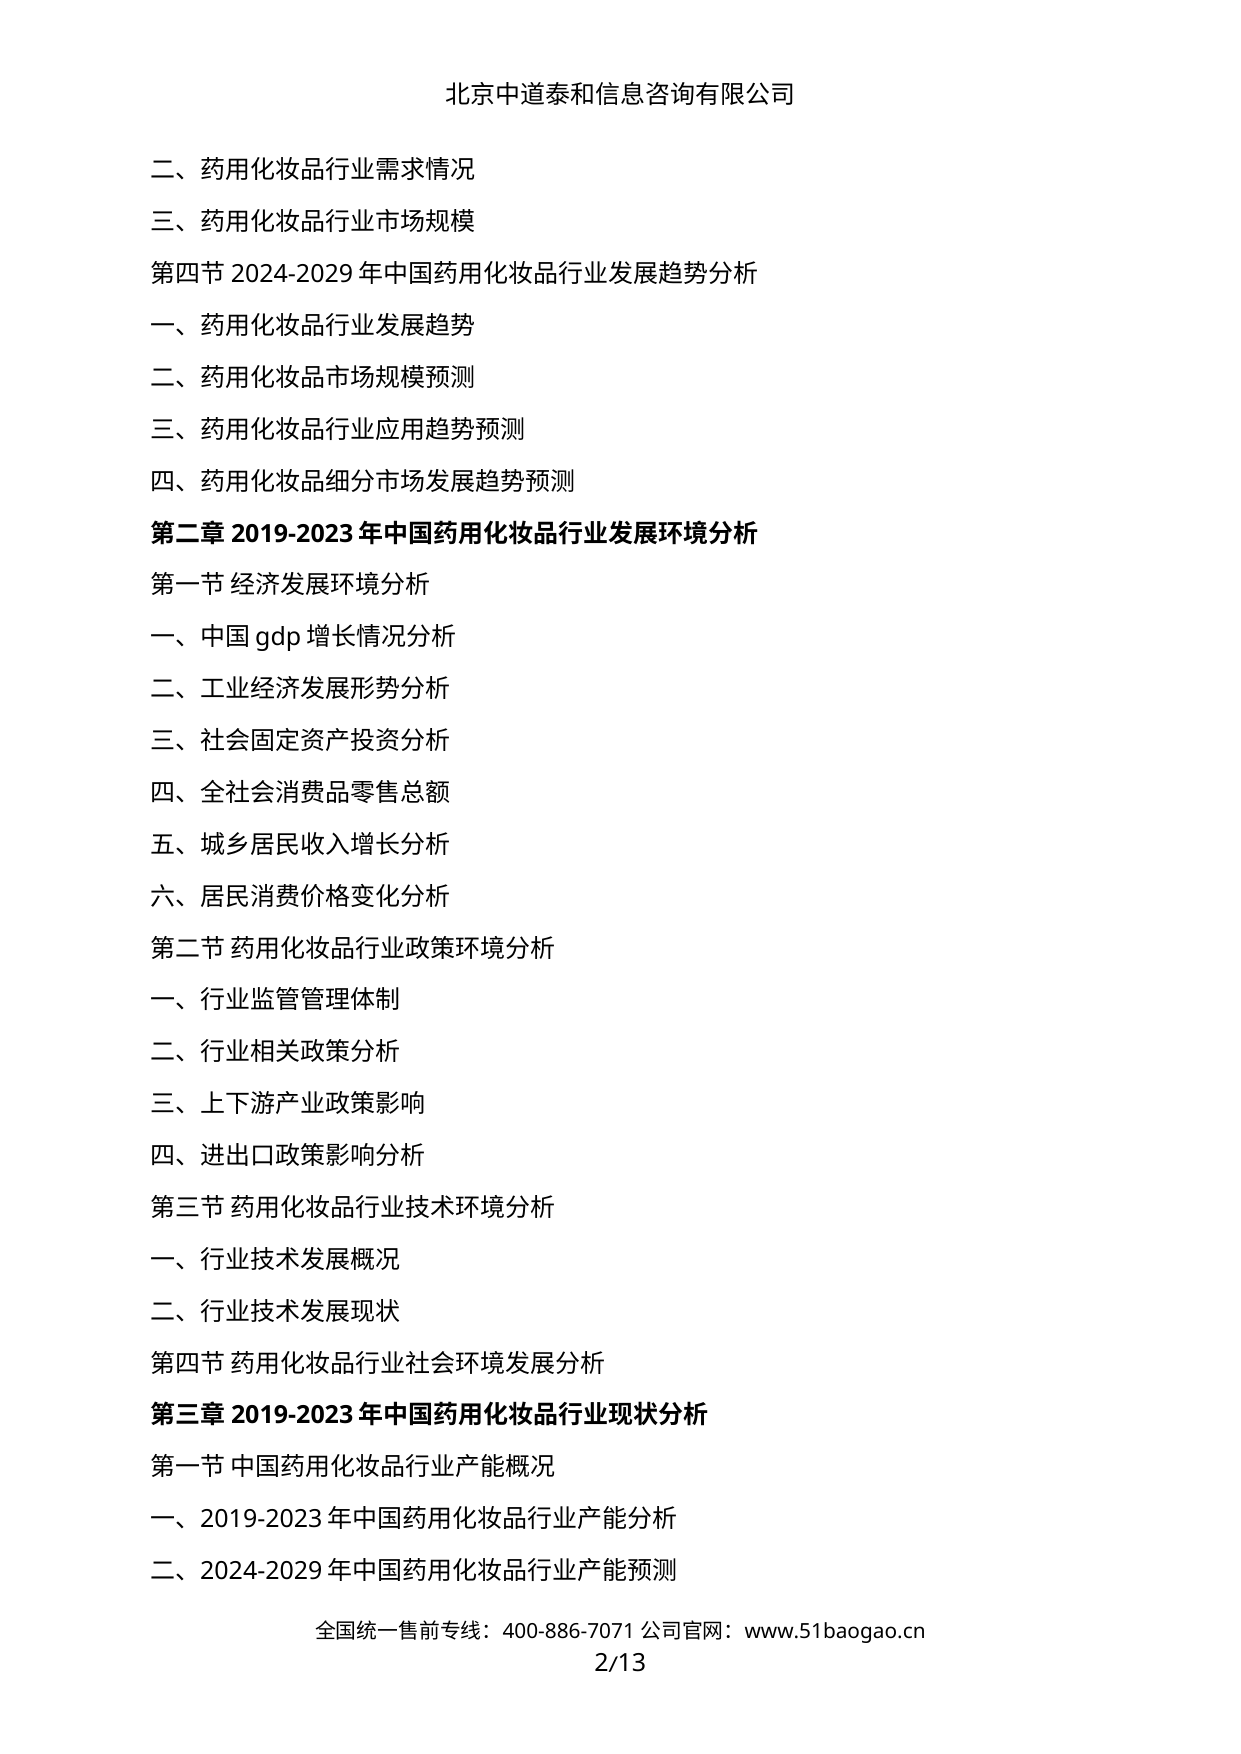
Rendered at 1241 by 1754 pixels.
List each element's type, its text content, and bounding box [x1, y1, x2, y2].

text 二、工业经济发展形势分析 [150, 669, 1090, 705]
text 六、居民消费价格变化分析 [150, 876, 1090, 912]
text 二、药用化妆品行业需求情况 [150, 150, 1090, 186]
text 三、药用化妆品行业市场规模 [150, 202, 1090, 238]
text 二、行业技术发展现状 [150, 1291, 1090, 1327]
text 一、中国gdp增长情况分析 [150, 617, 1090, 653]
text 第三节 药用化妆品行业技术环境分析 [150, 1187, 1090, 1224]
text 四、药用化妆品细分市场发展趋势预测 [150, 461, 1090, 497]
text 五、城乡居民收入增长分析 [150, 824, 1090, 861]
text 三、上下游产业政策影响 [150, 1084, 1090, 1120]
text 一、行业监管管理体制 [150, 980, 1090, 1016]
text 一、行业技术发展概况 [150, 1239, 1090, 1276]
text 第四节 2024-2029年中国药用化妆品行业发展趋势分析 [150, 254, 1090, 290]
text 三、药用化妆品行业应用趋势预测 [150, 409, 1090, 446]
text 三、社会固定资产投资分析 [150, 721, 1090, 757]
text 四、全社会消费品零售总额 [150, 772, 1090, 809]
text 第一节 中国药用化妆品行业产能概况 [150, 1447, 1090, 1483]
text 第四节 药用化妆品行业社会环境发展分析 [150, 1343, 1090, 1379]
text 第二节 药用化妆品行业政策环境分析 [150, 928, 1090, 964]
text 二、药用化妆品市场规模预测 [150, 357, 1090, 394]
text 一、药用化妆品行业发展趋势 [150, 306, 1090, 342]
text 第二章 2019-2023年中国药用化妆品行业发展环境分析 [150, 513, 1090, 549]
text 第三章 2019-2023年中国药用化妆品行业现状分析 [150, 1395, 1090, 1431]
text 二、2024-2029年中国药用化妆品行业产能预测 [150, 1551, 1090, 1587]
text 二、行业相关政策分析 [150, 1032, 1090, 1068]
text 四、进出口政策影响分析 [150, 1136, 1090, 1172]
text 第一节 经济发展环境分析 [150, 565, 1090, 601]
text 一、2019-2023年中国药用化妆品行业产能分析 [150, 1499, 1090, 1535]
